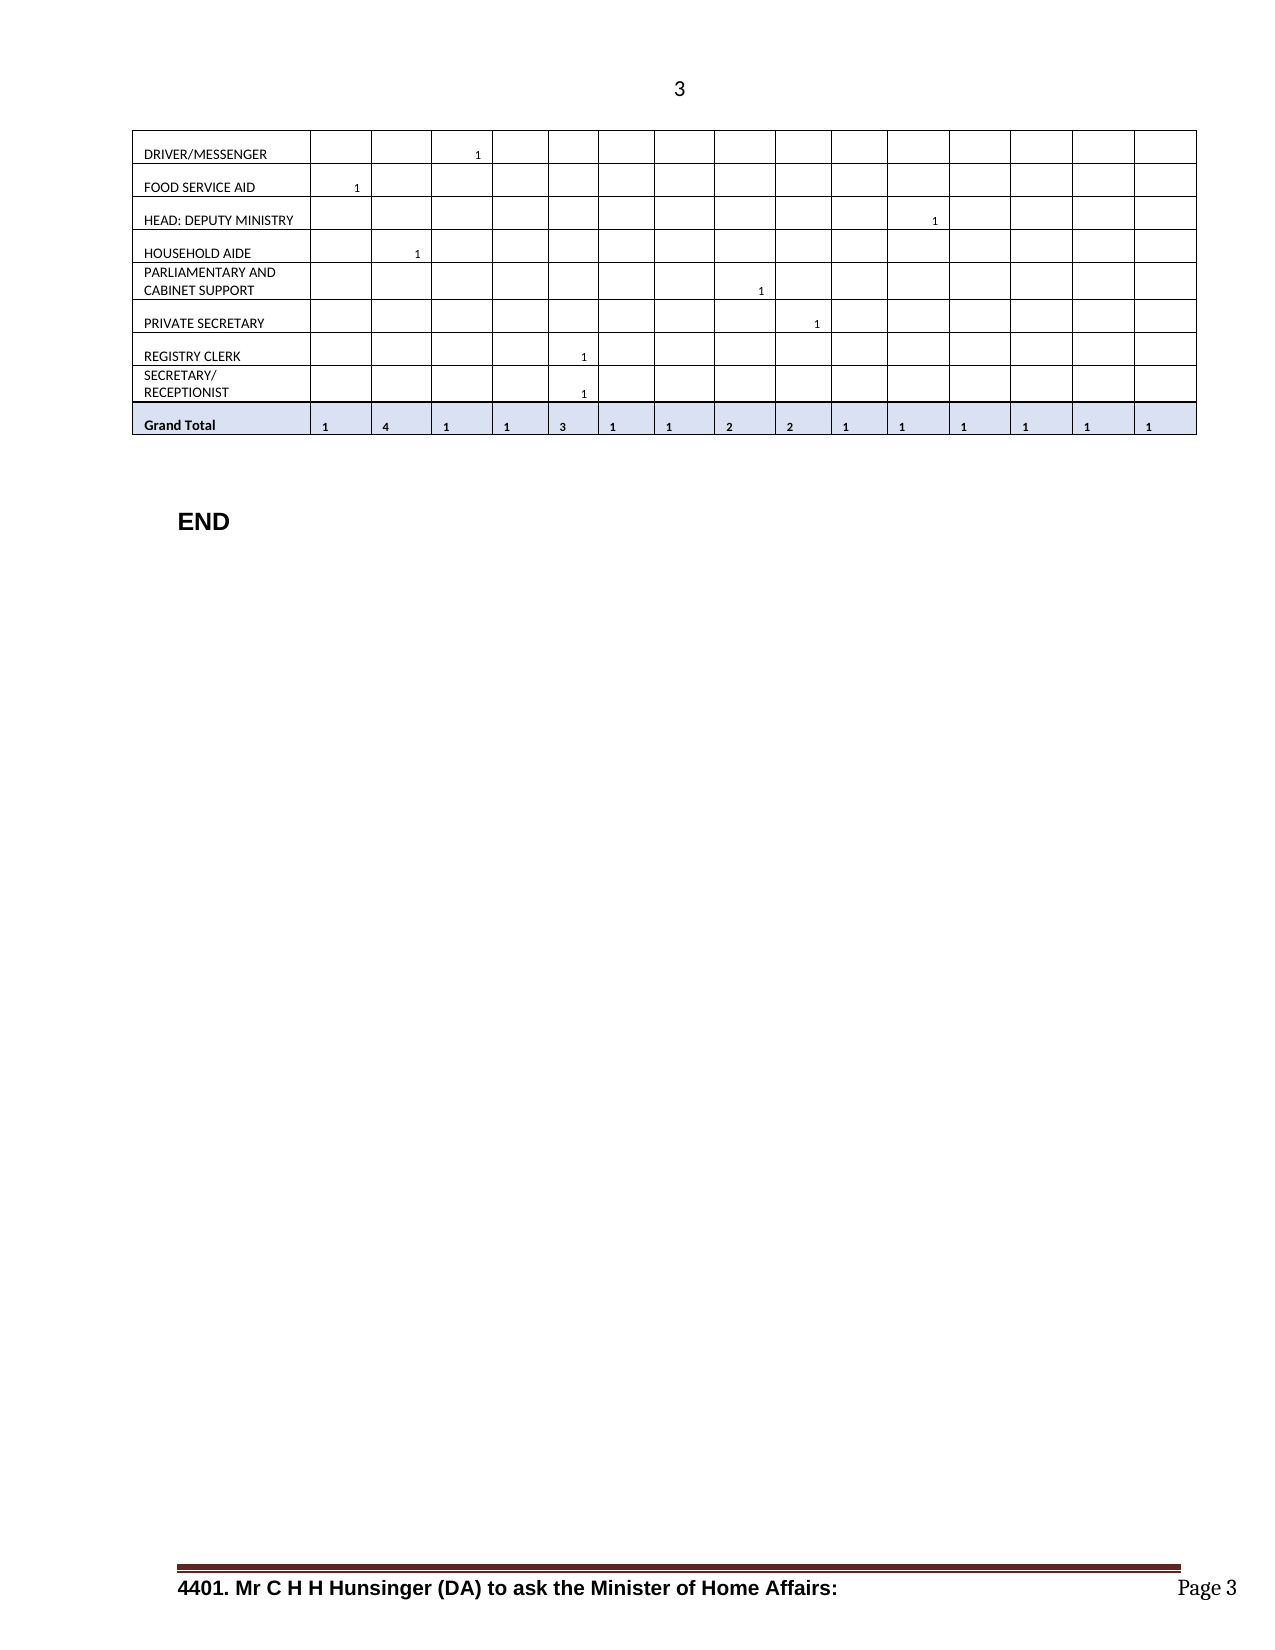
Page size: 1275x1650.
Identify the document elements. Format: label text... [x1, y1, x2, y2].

table_cell [549, 131, 598, 163]
table_cell [1011, 131, 1072, 163]
table_cell [776, 366, 831, 401]
table_cell [599, 197, 654, 229]
table_cell [549, 230, 598, 262]
table_cell 1 [549, 333, 598, 365]
table_cell SECRETARY/RECEPTIONIST [133, 366, 310, 401]
table_cell [311, 263, 371, 299]
table_cell [655, 366, 714, 401]
table_cell [1135, 333, 1196, 365]
table_cell [1011, 300, 1072, 332]
table_cell [1011, 366, 1072, 401]
table_cell [832, 197, 887, 229]
table_cell [776, 131, 831, 163]
table_cell [599, 300, 654, 332]
table_cell 1 [776, 300, 831, 332]
table_cell [1011, 197, 1072, 229]
table_cell REGISTRY CLERK [133, 333, 310, 365]
table_cell [493, 164, 548, 196]
table_cell [372, 131, 431, 163]
table_cell 1 [493, 403, 548, 434]
table_cell 1 [432, 131, 492, 163]
table_cell 1 [1073, 403, 1134, 434]
table_cell [776, 164, 831, 196]
table_cell HOUSEHOLD AIDE [133, 230, 310, 262]
table_cell [311, 230, 371, 262]
table_cell [776, 263, 831, 299]
table_cell [655, 164, 714, 196]
table_cell 1 [1135, 403, 1196, 434]
table_cell [715, 164, 775, 196]
table_cell [1011, 263, 1072, 299]
table_cell [549, 197, 598, 229]
table_cell [311, 300, 371, 332]
table_cell FOOD SERVICE AID [133, 164, 310, 196]
table_cell [599, 164, 654, 196]
table_cell [311, 333, 371, 365]
table_cell [1135, 300, 1196, 332]
table_cell [832, 230, 887, 262]
table_cell [432, 333, 492, 365]
table_cell PARLIAMENTARY AND CABINET SUPPORT [133, 263, 310, 299]
table_cell Grand Total [133, 403, 310, 434]
table_cell [888, 333, 949, 365]
table_cell [372, 366, 431, 401]
table_cell [655, 197, 714, 229]
table_cell [432, 164, 492, 196]
table_cell 1 [549, 366, 598, 401]
table_cell [1135, 197, 1196, 229]
table_cell [372, 300, 431, 332]
table_cell [1011, 164, 1072, 196]
table_cell 1 [655, 403, 714, 434]
table_cell [832, 263, 887, 299]
table_cell 1 [950, 403, 1010, 434]
table_cell [950, 131, 1010, 163]
table_cell [599, 366, 654, 401]
table_cell [950, 333, 1010, 365]
table_cell [888, 366, 949, 401]
table_cell 1 [311, 164, 371, 196]
table_cell [1135, 366, 1196, 401]
table_cell 1 [432, 403, 492, 434]
table_cell [372, 164, 431, 196]
table_cell 1 [888, 197, 949, 229]
table_cell [311, 131, 371, 163]
table_cell 3 [549, 403, 598, 434]
table_cell [599, 131, 654, 163]
table_cell [832, 366, 887, 401]
table_cell [311, 197, 371, 229]
table_cell 2 [715, 403, 775, 434]
table_cell [493, 230, 548, 262]
table_cell [493, 131, 548, 163]
table_cell [950, 164, 1010, 196]
table_cell [1135, 230, 1196, 262]
table_cell [432, 230, 492, 262]
table_cell [493, 197, 548, 229]
table_cell [715, 333, 775, 365]
table_cell [888, 263, 949, 299]
table_cell [372, 197, 431, 229]
table_cell [549, 263, 598, 299]
text END [177, 502, 1181, 535]
table_cell [1073, 333, 1134, 365]
table_cell [715, 131, 775, 163]
table_cell [549, 300, 598, 332]
table_cell [1011, 333, 1072, 365]
table_cell [493, 300, 548, 332]
table_cell [599, 263, 654, 299]
table_cell 1 [372, 230, 431, 262]
table_cell [715, 197, 775, 229]
table_cell [1073, 366, 1134, 401]
table_cell [549, 164, 598, 196]
table_cell [1073, 263, 1134, 299]
table_cell [655, 230, 714, 262]
table_cell [432, 300, 492, 332]
table_cell [776, 333, 831, 365]
table_cell [832, 300, 887, 332]
table_cell [1073, 197, 1134, 229]
table_cell [1073, 300, 1134, 332]
table_cell [1135, 131, 1196, 163]
table_cell 1 [888, 403, 949, 434]
table_cell 2 [776, 403, 831, 434]
table_cell [715, 300, 775, 332]
table_cell [655, 131, 714, 163]
table_cell DRIVER/MESSENGER [133, 131, 310, 163]
table_cell [888, 164, 949, 196]
table_cell [1073, 131, 1134, 163]
table_cell [655, 263, 714, 299]
table_cell [599, 333, 654, 365]
table_cell HEAD: DEPUTY MINISTRY [133, 197, 310, 229]
table_cell [832, 333, 887, 365]
table_cell [599, 230, 654, 262]
table_cell [432, 263, 492, 299]
table_cell 1 [311, 403, 371, 434]
table_cell [1011, 230, 1072, 262]
table_cell [715, 366, 775, 401]
table_cell [372, 333, 431, 365]
table_cell 1 [599, 403, 654, 434]
table_cell [311, 366, 371, 401]
table_cell 4 [372, 403, 431, 434]
table_cell 1 [1011, 403, 1072, 434]
table_cell [493, 263, 548, 299]
table_cell [655, 300, 714, 332]
table_cell [888, 131, 949, 163]
table_cell [493, 333, 548, 365]
table_cell [715, 230, 775, 262]
table_cell [832, 131, 887, 163]
table_cell [776, 197, 831, 229]
table_cell [950, 300, 1010, 332]
table_cell [776, 230, 831, 262]
table_cell [888, 300, 949, 332]
table_cell [832, 164, 887, 196]
table_cell [1135, 164, 1196, 196]
table_cell [1135, 263, 1196, 299]
table_cell [950, 197, 1010, 229]
table_cell [432, 366, 492, 401]
table_cell [432, 197, 492, 229]
table_cell [493, 366, 548, 401]
table_cell [372, 263, 431, 299]
table_cell [888, 230, 949, 262]
table_cell [1073, 164, 1134, 196]
table_cell 1 [715, 263, 775, 299]
table_cell [655, 333, 714, 365]
table_cell PRIVATE SECRETARY [133, 300, 310, 332]
table_cell [950, 366, 1010, 401]
table_cell [950, 230, 1010, 262]
table_cell 1 [832, 403, 887, 434]
table_cell [1073, 230, 1134, 262]
table_cell [950, 263, 1010, 299]
